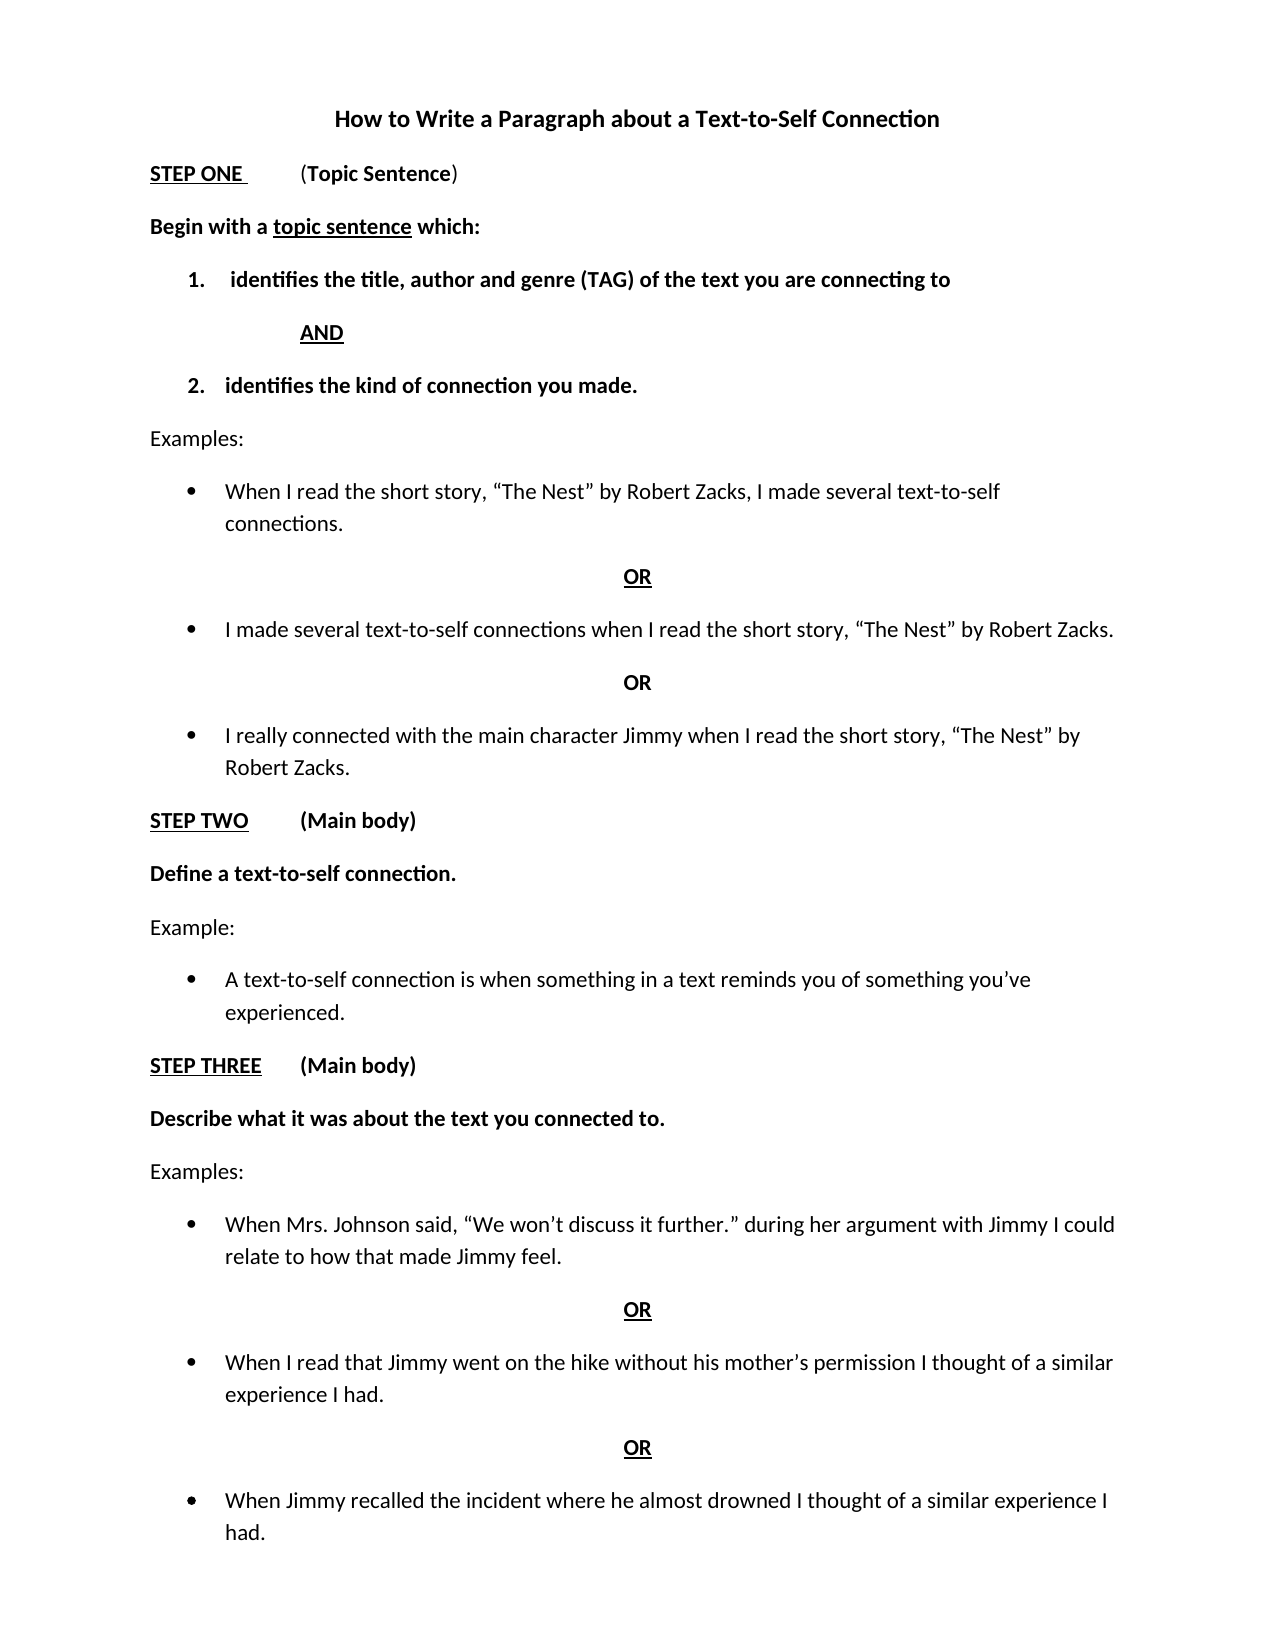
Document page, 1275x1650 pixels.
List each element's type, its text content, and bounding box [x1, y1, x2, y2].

text AND [262, 318, 1125, 346]
list When Mrs. Johnson said, “We won’t discuss it further.” during her argument with Jimmy I could relate to how that made Jimmy feel. [187, 1210, 1125, 1270]
list When Jimmy recalled the incident where he almost drowned I thought of a similar experience I had. [187, 1486, 1125, 1547]
list identifies the title, author and genre (TAG) of the text you are connecting to [187, 265, 1125, 293]
text How to Write a Paragraph about a Text-to-Self Connection [150, 103, 1125, 134]
text OR [150, 562, 1125, 590]
list When I read that Jimmy went on the hike without his mother’s permission I thought of a similar experience I had. [187, 1348, 1125, 1408]
text Examples: [150, 1157, 1125, 1185]
list A text-to-self connection is when something in a text reminds you of something you’ve experienced. [187, 966, 1125, 1026]
text OR [150, 1295, 1125, 1323]
text OR [150, 668, 1125, 696]
text STEP TWO (Main body) [150, 807, 1125, 834]
text Example: [150, 913, 1125, 941]
list I really connected with the main character Jimmy when I read the short story, “The Nest” by Robert Zacks. [187, 721, 1125, 782]
list I made several text-to-self connections when I read the short story, “The Nest” by Robert Zacks. [187, 615, 1125, 643]
list When I read the short story, “The Nest” by Robert Zacks, I made several text-to-self connections. [187, 477, 1125, 537]
text STEP ONE (Topic Sentence) [150, 159, 1125, 187]
text STEP THREE (Main body) [150, 1051, 1125, 1079]
text Define a text-to-self connection. [150, 859, 1125, 888]
text Examples: [150, 424, 1125, 452]
text Describe what it was about the text you connected to. [150, 1104, 1125, 1132]
text Begin with a topic sentence which: [150, 212, 1125, 240]
list identifies the kind of connection you made. [187, 371, 1125, 399]
text OR [150, 1433, 1125, 1461]
